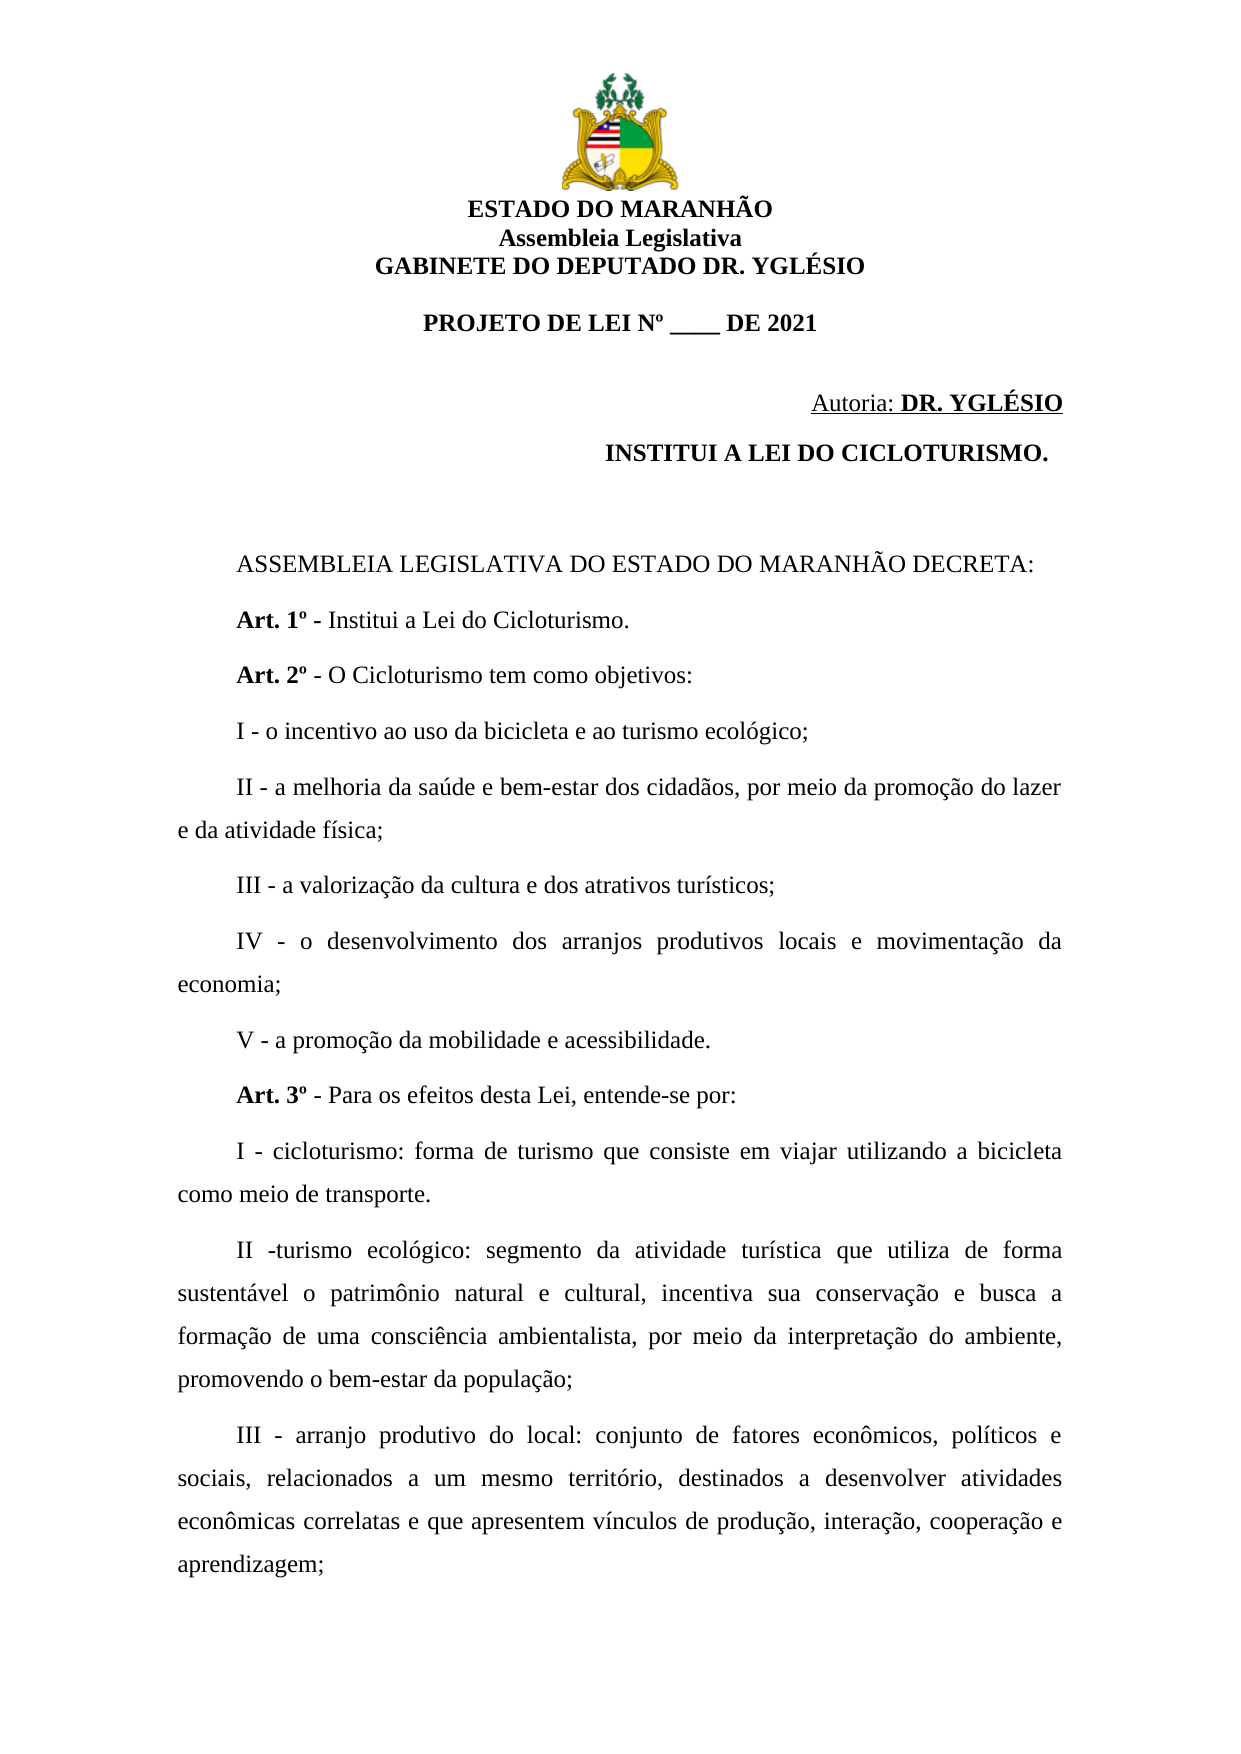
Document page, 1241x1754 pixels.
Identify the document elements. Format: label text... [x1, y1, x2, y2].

subtitle PROJETO DE LEI Nº ____ DE 2021 [177, 308, 1063, 337]
text ASSEMBLEIA LEGISLATIVA DO ESTADO DO MARANHÃO DECRETA: [177, 549, 1063, 578]
text I - cicloturismo: forma de turismo que consiste em viajar utilizando a bicicleta como meio de transporte. [177, 1136, 1063, 1208]
picture [562, 73, 679, 191]
text III - a valorização da cultura e dos atrativos turísticos; [177, 870, 1063, 899]
text INSTITUI A LEI DO CICLOTURISMO. [546, 438, 1063, 467]
text I - o incentivo ao uso da bicicleta e ao turismo ecológico; [177, 716, 1063, 745]
text V - a promoção da mobilidade e acessibilidade. [177, 1025, 1063, 1053]
text IV - o desenvolvimento dos arranjos produtivos locais e movimentação da economia; [177, 926, 1063, 998]
text Art. 1º - Institui a Lei do Cicloturismo. [177, 605, 1063, 633]
text III - arranjo produtivo do local: conjunto de fatores econômicos, políticos e sociais, relacionados a um mesmo território, destinados a desenvolver atividades econômicas correlatas e que apresentem vínculos de produção, interação, cooperação e aprendizagem; [177, 1420, 1063, 1578]
text II - a melhoria da saúde e bem-estar dos cidadãos, por meio da promoção do lazer e da atividade física; [177, 772, 1063, 843]
text II -turismo ecológico: segmento da atividade turística que utiliza de forma sustentável o patrimônio natural e cultural, incentiva sua conservação e busca a formação de uma consciência ambientalista, por meio da interpretação do ambiente, promovendo o bem-estar da população; [177, 1235, 1063, 1393]
text Autoria: DR. YGLÉSIO [177, 388, 1063, 417]
text Art. 3º - Para os efeitos desta Lei, entende-se por: [177, 1080, 1063, 1109]
text Art. 2º - O Cicloturismo tem como objetivos: [177, 660, 1063, 689]
